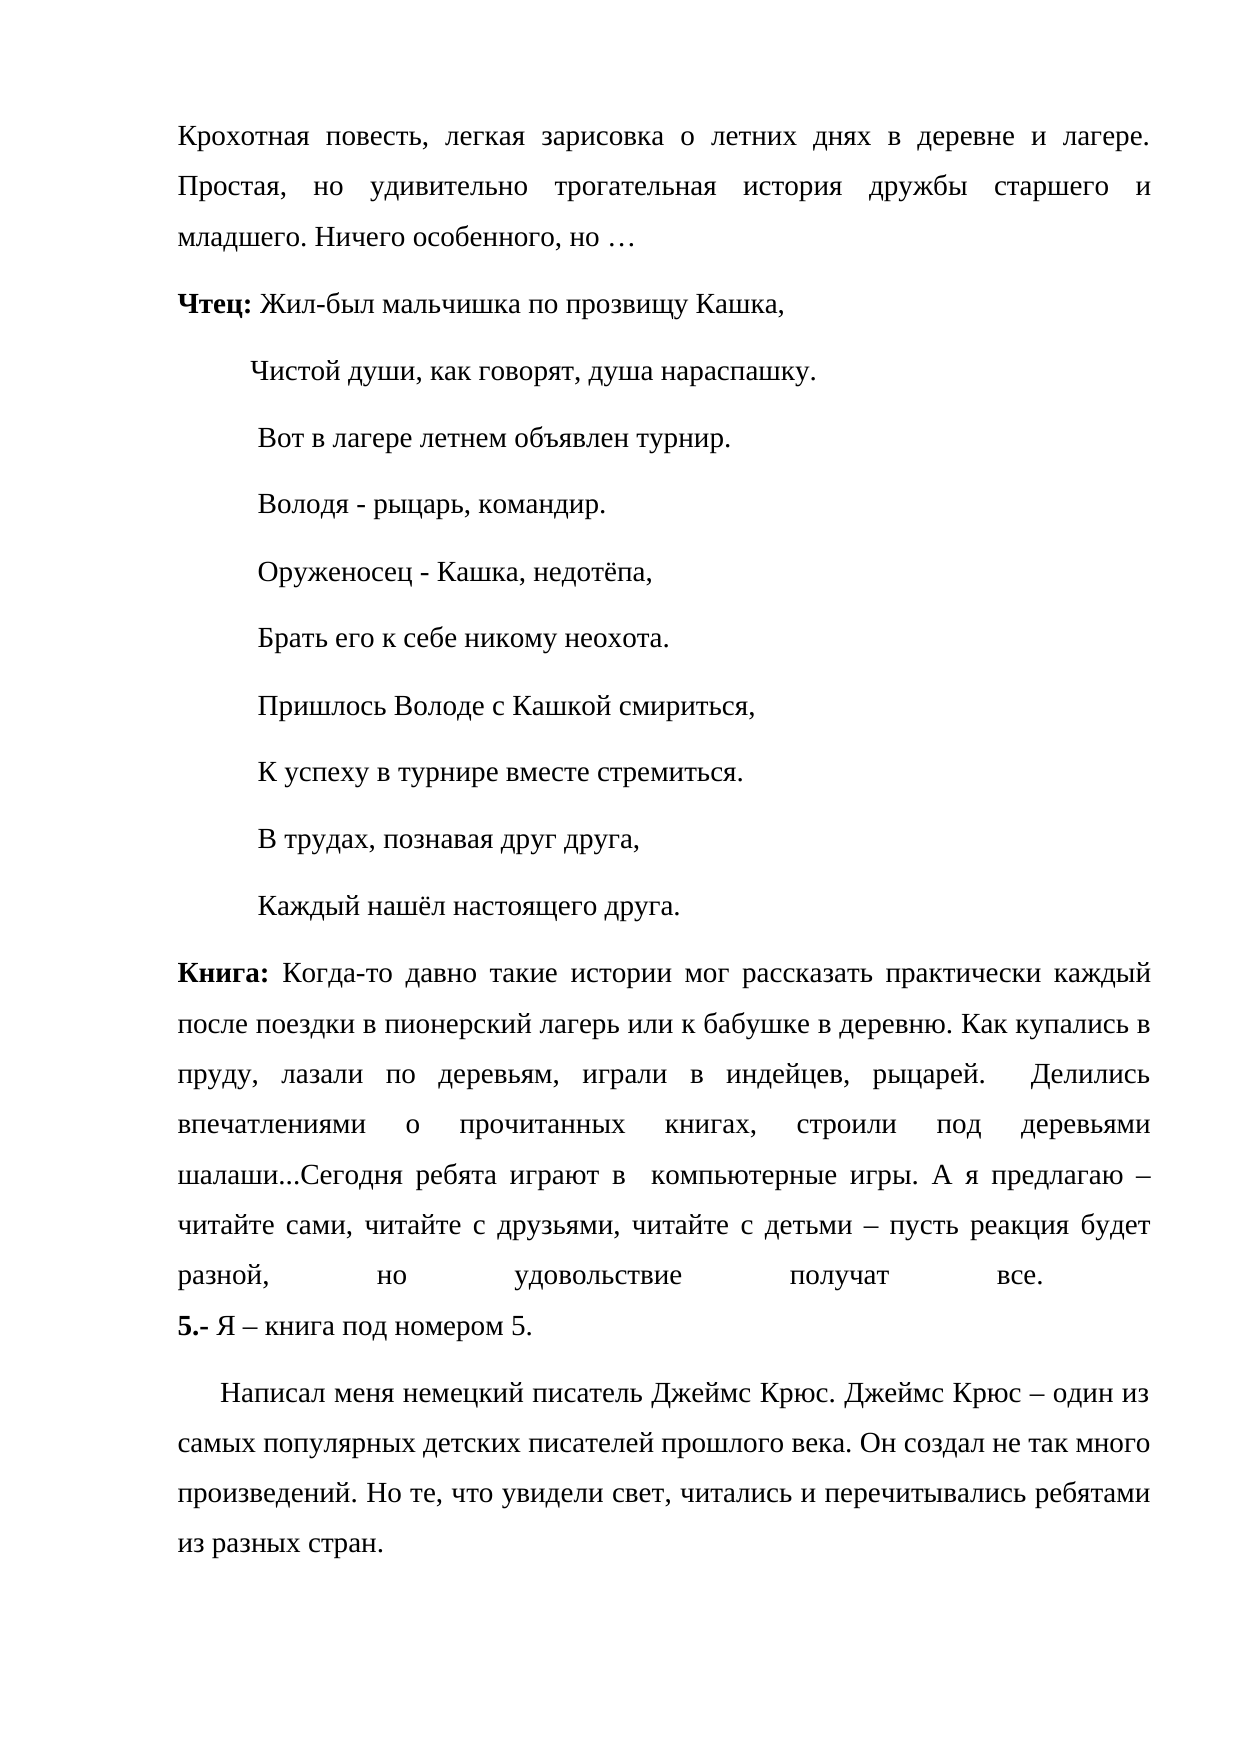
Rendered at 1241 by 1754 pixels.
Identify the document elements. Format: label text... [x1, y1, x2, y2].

text В трудах, познавая друг друга, [177, 822, 1152, 855]
text Оруженосец - Кашка, недотёпа, [177, 554, 1152, 587]
text Чистой души, как говорят, душа нараспашку. [177, 353, 1152, 386]
text К успеху в турнире вместе стремиться. [177, 754, 1152, 788]
text Володя - рыцарь, командир. [177, 487, 1152, 520]
text Пришлось Володе с Кашкой смириться, [177, 688, 1152, 721]
text Крохотная повесть, легкая зарисовка о летних днях в деревне и лагере. Простая, но удивительно трогательная история дружбы старшего и младшего. Ничего особенного, но … [177, 118, 1152, 252]
text Написал меня немецкий писатель Джеймс Крюс. Джеймс Крюс – один из самых популярных детских писателей прошлого века. Он создал не так много произведений. Но те, что увидели свет, читались и перечитывались ребятами из разных стран. [177, 1375, 1152, 1559]
text Вот в лагере летнем объявлен турнир. [177, 420, 1152, 453]
text Брать его к себе никому неохота. [177, 621, 1152, 654]
text Каждый нашёл настоящего друга. [177, 888, 1152, 922]
text Чтец: Жил-был мальчишка по прозвищу Кашка, [177, 286, 1152, 319]
text Книга: Когда-то давно такие истории мог рассказать практически каждый после поездки в пионерский лагерь или к бабушке в деревню. Как купались в пруду, лазали по деревьям, играли в индейцев, рыцарей. Делились впечатлениями о прочитанных книгах, строили под деревьями шалаши...Сегодня ребята играют в компьютерные игры. А я предлагаю – читайте сами, читайте с друзьями, читайте с детьми – пусть реакция будет разной, но удовольствие получат все. 5.- Я – книга под номером 5. [177, 956, 1152, 1341]
